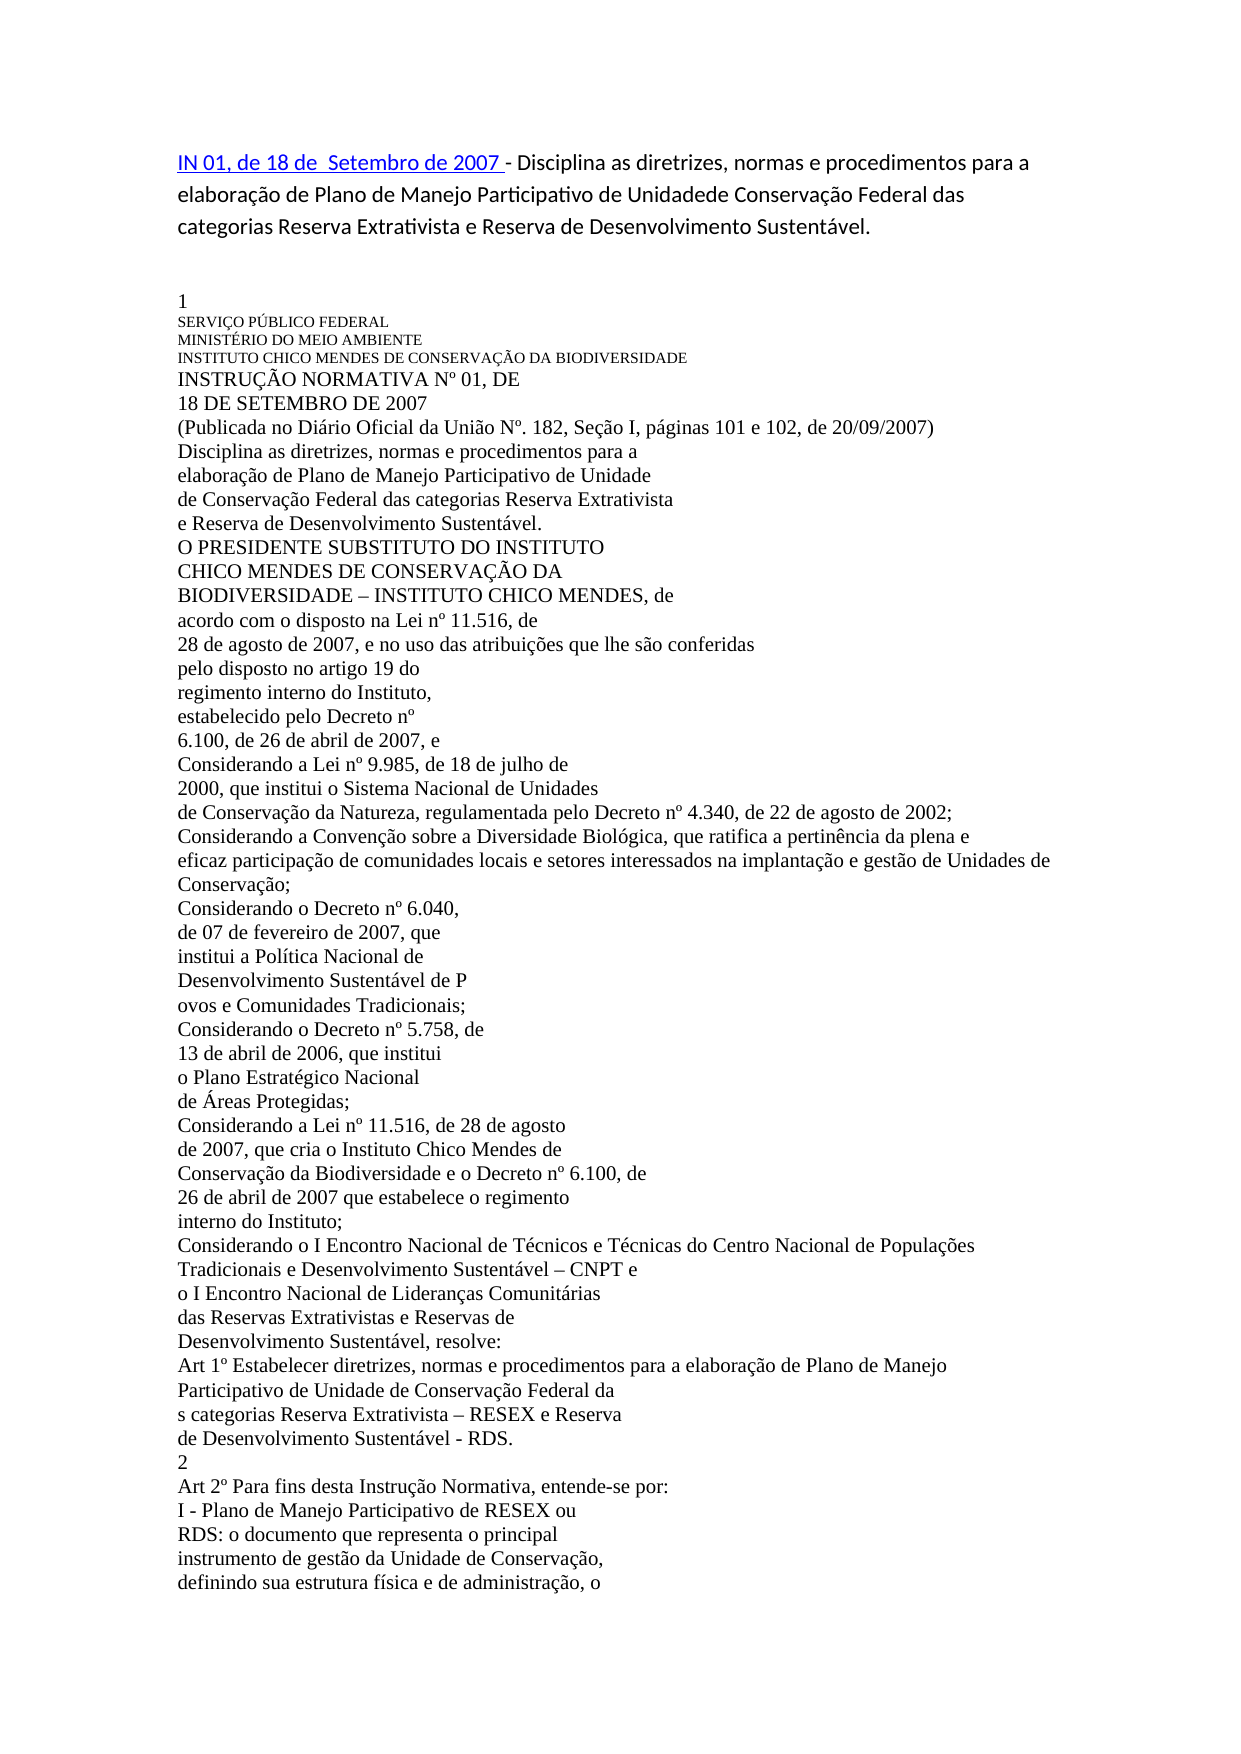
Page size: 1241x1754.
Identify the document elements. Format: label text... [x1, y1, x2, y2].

text 18 DE SETEMBRO DE 2007 [177, 391, 1063, 415]
text definindo sua estrutura física e de administração, o [177, 1570, 1063, 1594]
text das Reservas Extrativistas e Reservas de [177, 1305, 1063, 1329]
text Considerando a Lei nº 11.516, de 28 de agosto [177, 1113, 1063, 1137]
text IN 01, de 18 de Setembro de 2007 - Disciplina as diretrizes, normas e procedimentos para a elaboração de Plano de Manejo Participativo de Unidadede Conservação Federal das categorias Reserva Extrativista e Reserva de Desenvolvimento Sustentável. [177, 148, 1063, 240]
text RDS: o documento que representa o principal [177, 1522, 1063, 1546]
text Conservação; [177, 872, 1063, 896]
text interno do Instituto; [177, 1209, 1063, 1233]
text eficaz participação de comunidades locais e setores interessados na implantação e gestão de Unidades de [177, 848, 1063, 872]
text 2 [177, 1450, 1063, 1474]
text Disciplina as diretrizes, normas e procedimentos para a [177, 439, 1063, 463]
text Participativo de Unidade de Conservação Federal da [177, 1377, 1063, 1402]
text Desenvolvimento Sustentável, resolve: [177, 1329, 1063, 1353]
text Desenvolvimento Sustentável de P [177, 968, 1063, 992]
text de Conservação Federal das categorias Reserva Extrativista [177, 487, 1063, 511]
text Considerando a Convenção sobre a Diversidade Biológica, que ratifica a pertinência da plena e [177, 824, 1063, 848]
text regimento interno do Instituto, [177, 680, 1063, 704]
text s categorias Reserva Extrativista – RESEX e Reserva [177, 1402, 1063, 1426]
text (Publicada no Diário Oficial da União Nº. 182, Seção I, páginas 101 e 102, de 20/09/2007) [177, 415, 1063, 439]
text 26 de abril de 2007 que estabelece o regimento [177, 1185, 1063, 1209]
text INSTITUTO CHICO MENDES DE CONSERVAÇÃO DA BIODIVERSIDADE [177, 349, 1063, 367]
text Considerando o Decreto nº 6.040, [177, 896, 1063, 920]
text ovos e Comunidades Tradicionais; [177, 992, 1063, 1017]
text elaboração de Plano de Manejo Participativo de Unidade [177, 463, 1063, 487]
text 1 [177, 289, 1063, 313]
text estabelecido pelo Decreto nº [177, 704, 1063, 728]
text 6.100, de 26 de abril de 2007, e [177, 728, 1063, 752]
text SERVIÇO PÚBLICO FEDERAL [177, 313, 1063, 331]
text pelo disposto no artigo 19 do [177, 656, 1063, 680]
text 2000, que institui o Sistema Nacional de Unidades [177, 776, 1063, 800]
text CHICO MENDES DE CONSERVAÇÃO DA [177, 559, 1063, 583]
text o I Encontro Nacional de Lideranças Comunitárias [177, 1281, 1063, 1305]
text de Desenvolvimento Sustentável - RDS. [177, 1426, 1063, 1450]
text 13 de abril de 2006, que institui [177, 1041, 1063, 1065]
text Conservação da Biodiversidade e o Decreto nº 6.100, de [177, 1161, 1063, 1185]
text 28 de agosto de 2007, e no uso das atribuições que lhe são conferidas [177, 632, 1063, 656]
text acordo com o disposto na Lei nº 11.516, de [177, 607, 1063, 632]
text Considerando o I Encontro Nacional de Técnicos e Técnicas do Centro Nacional de Populações [177, 1233, 1063, 1257]
text Art 1º Estabelecer diretrizes, normas e procedimentos para a elaboração de Plano de Manejo [177, 1353, 1063, 1377]
text MINISTÉRIO DO MEIO AMBIENTE [177, 331, 1063, 349]
text Considerando a Lei nº 9.985, de 18 de julho de [177, 752, 1063, 776]
text instrumento de gestão da Unidade de Conservação, [177, 1546, 1063, 1570]
text o Plano Estratégico Nacional [177, 1065, 1063, 1089]
text Tradicionais e Desenvolvimento Sustentável – CNPT e [177, 1257, 1063, 1281]
text O PRESIDENTE SUBSTITUTO DO INSTITUTO [177, 535, 1063, 559]
text de Áreas Protegidas; [177, 1089, 1063, 1113]
text institui a Política Nacional de [177, 944, 1063, 968]
text I - Plano de Manejo Participativo de RESEX ou [177, 1498, 1063, 1522]
text Art 2º Para fins desta Instrução Normativa, entende-se por: [177, 1474, 1063, 1498]
text e Reserva de Desenvolvimento Sustentável. [177, 511, 1063, 535]
text BIODIVERSIDADE – INSTITUTO CHICO MENDES, de [177, 583, 1063, 607]
text de 2007, que cria o Instituto Chico Mendes de [177, 1137, 1063, 1161]
text Considerando o Decreto nº 5.758, de [177, 1017, 1063, 1041]
text de 07 de fevereiro de 2007, que [177, 920, 1063, 944]
text de Conservação da Natureza, regulamentada pelo Decreto nº 4.340, de 22 de agosto de 2002; [177, 800, 1063, 824]
text INSTRUÇÃO NORMATIVA Nº 01, DE [177, 367, 1063, 391]
